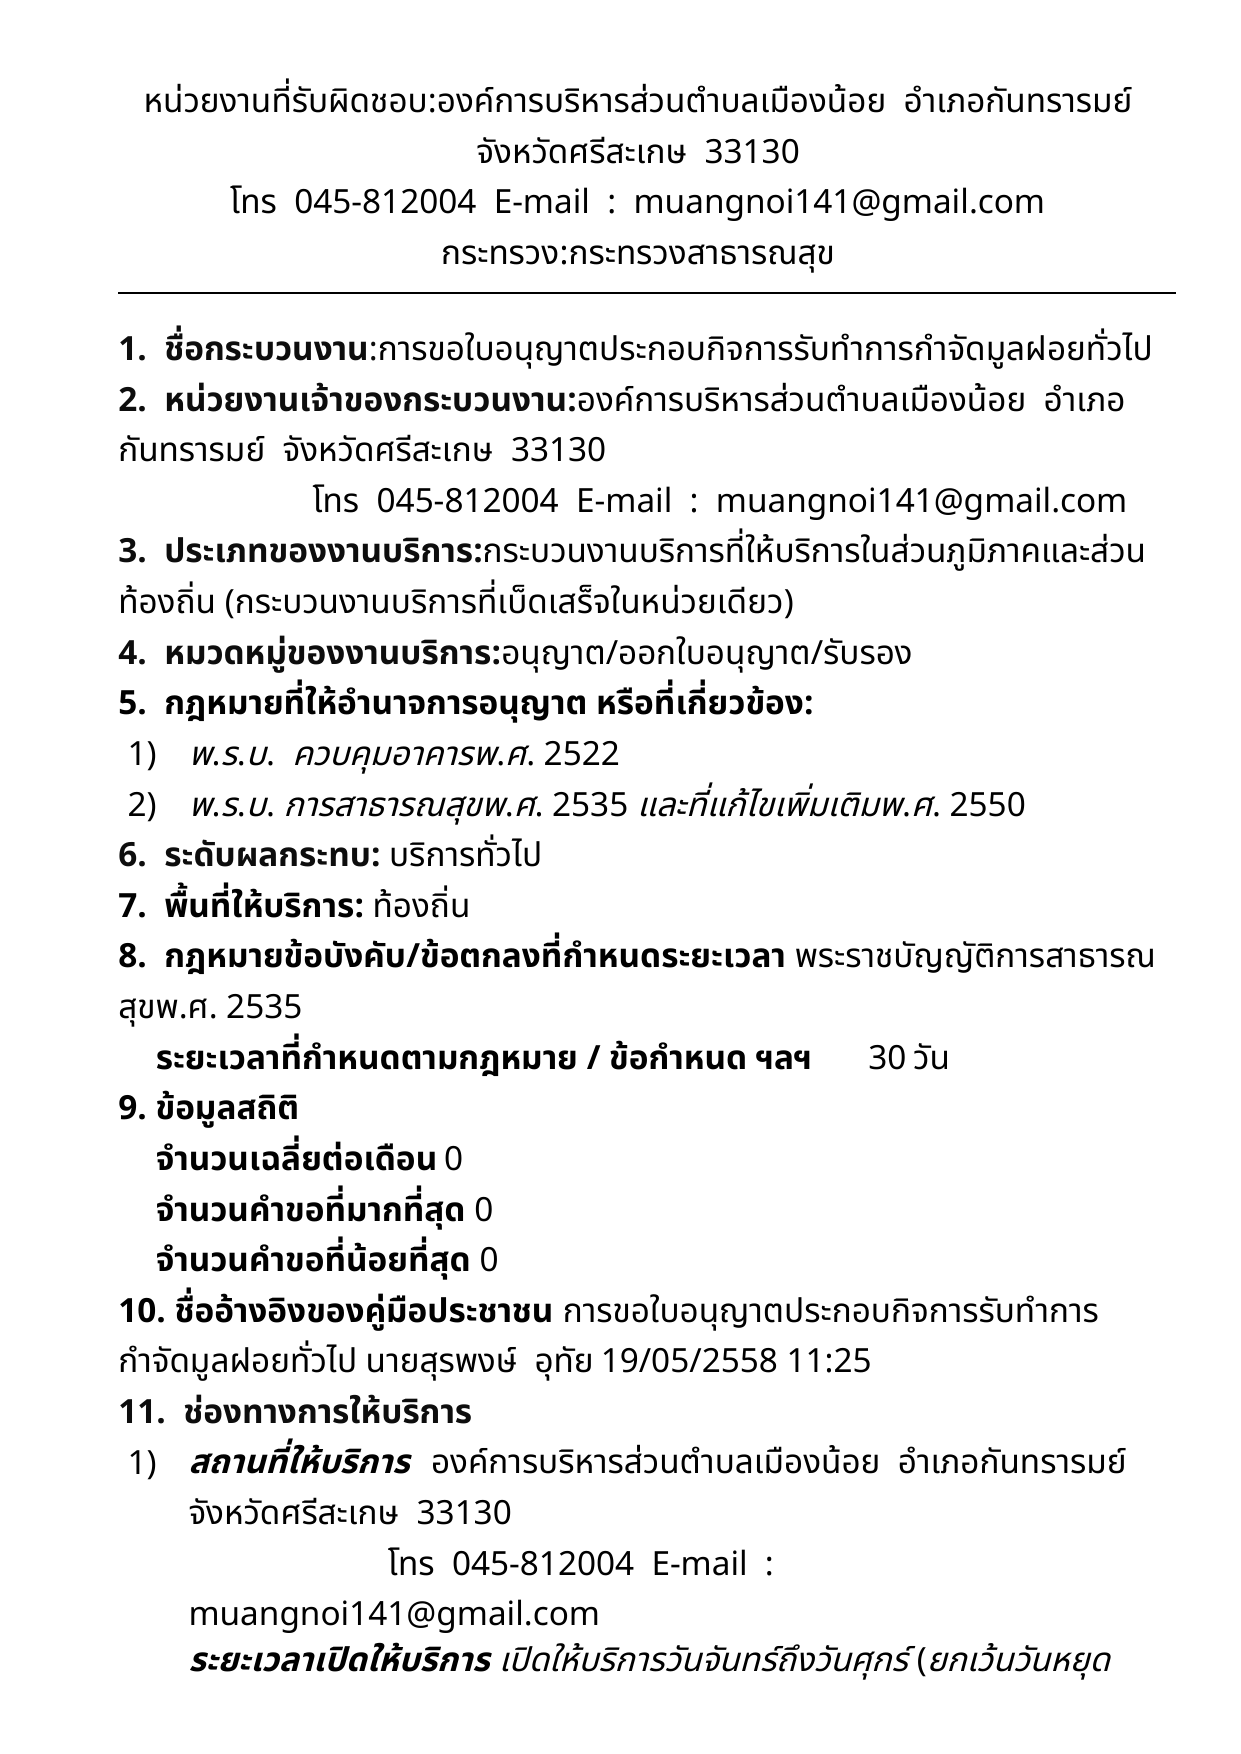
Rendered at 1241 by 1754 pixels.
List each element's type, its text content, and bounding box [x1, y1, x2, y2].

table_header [177, 1439, 1181, 1686]
table_header 1) [107, 1439, 177, 1686]
text จำนวนคำขอที่น้อยที่สุด 0 [118, 1236, 1157, 1287]
table_header พ.ร.บ. ควบคุมอาคารพ.ศ. 2522 [177, 730, 1181, 780]
text หน่วยงานที่รับผิดชอบ:องค์การบริหารส่วนตำบลเมืองน้อย อำเภอกันทรารมย์ จังหวัดศรีสะเกษ 33130 [118, 77, 1157, 178]
text จำนวนเฉลี่ยต่อเดือน0 [118, 1135, 1157, 1185]
text ระยะเวลาที่กำหนดตามกฎหมาย / ข้อกำหนด ฯลฯ 30วัน [156, 1033, 1157, 1084]
text 6. ระดับผลกระทบ: บริการทั่วไป [118, 831, 1157, 882]
text 4. หมวดหมู่ของงานบริการ:อนุญาต/ออกใบอนุญาต/รับรอง [118, 628, 1157, 679]
text กระทรวง:กระทรวงสาธารณสุข [118, 229, 1157, 279]
text 5. กฎหมายที่ให้อำนาจการอนุญาต หรือที่เกี่ยวข้อง: [118, 679, 1157, 730]
table_cell 2) [107, 780, 177, 831]
text 1. ชื่อกระบวนงาน:การขอใบอนุญาตประกอบกิจการรับทำการกำจัดมูลฝอยทั่วไป [118, 325, 1157, 375]
text 8. กฎหมายข้อบังคับ/ข้อตกลงที่กำหนดระยะเวลา พระราชบัญญัติการสาธารณสุขพ.ศ. 2535 [118, 932, 1157, 1033]
table_header 1) [107, 730, 177, 780]
text 11. ช่องทางการให้บริการ [118, 1388, 1157, 1438]
table_cell พ.ร.บ. การสาธารณสุขพ.ศ. 2535 และที่แก้ไขเพิ่มเติมพ.ศ. 2550 [177, 780, 1181, 831]
text โทร 045-812004 E-mail : muangnoi141@gmail.com [118, 178, 1157, 229]
text 10. ชื่ออ้างอิงของคู่มือประชาชน การขอใบอนุญาตประกอบกิจการรับทำการกำจัดมูลฝอยทั่วไป นายสุรพงษ์ อุทัย19/05/2558 11:25 [118, 1287, 1157, 1388]
text จำนวนคำขอที่มากที่สุด 0 [118, 1185, 1157, 1236]
text 2. หน่วยงานเจ้าของกระบวนงาน:องค์การบริหารส่วนตำบลเมืองน้อย อำเภอกันทรารมย์ จังหวัดศรีสะเกษ 33130 [118, 375, 1157, 477]
text โทร 045-812004 E-mail : muangnoi141@gmail.com [118, 477, 1157, 527]
text 9. ข้อมูลสถิติ [118, 1084, 1157, 1135]
text 7. พื้นที่ให้บริการ: ท้องถิ่น [118, 882, 1157, 932]
text 3. ประเภทของงานบริการ:กระบวนงานบริการที่ให้บริการในส่วนภูมิภาคและส่วนท้องถิ่น (กระบวนงานบริการที่เบ็ดเสร็จในหน่วยเดียว) [118, 527, 1157, 628]
